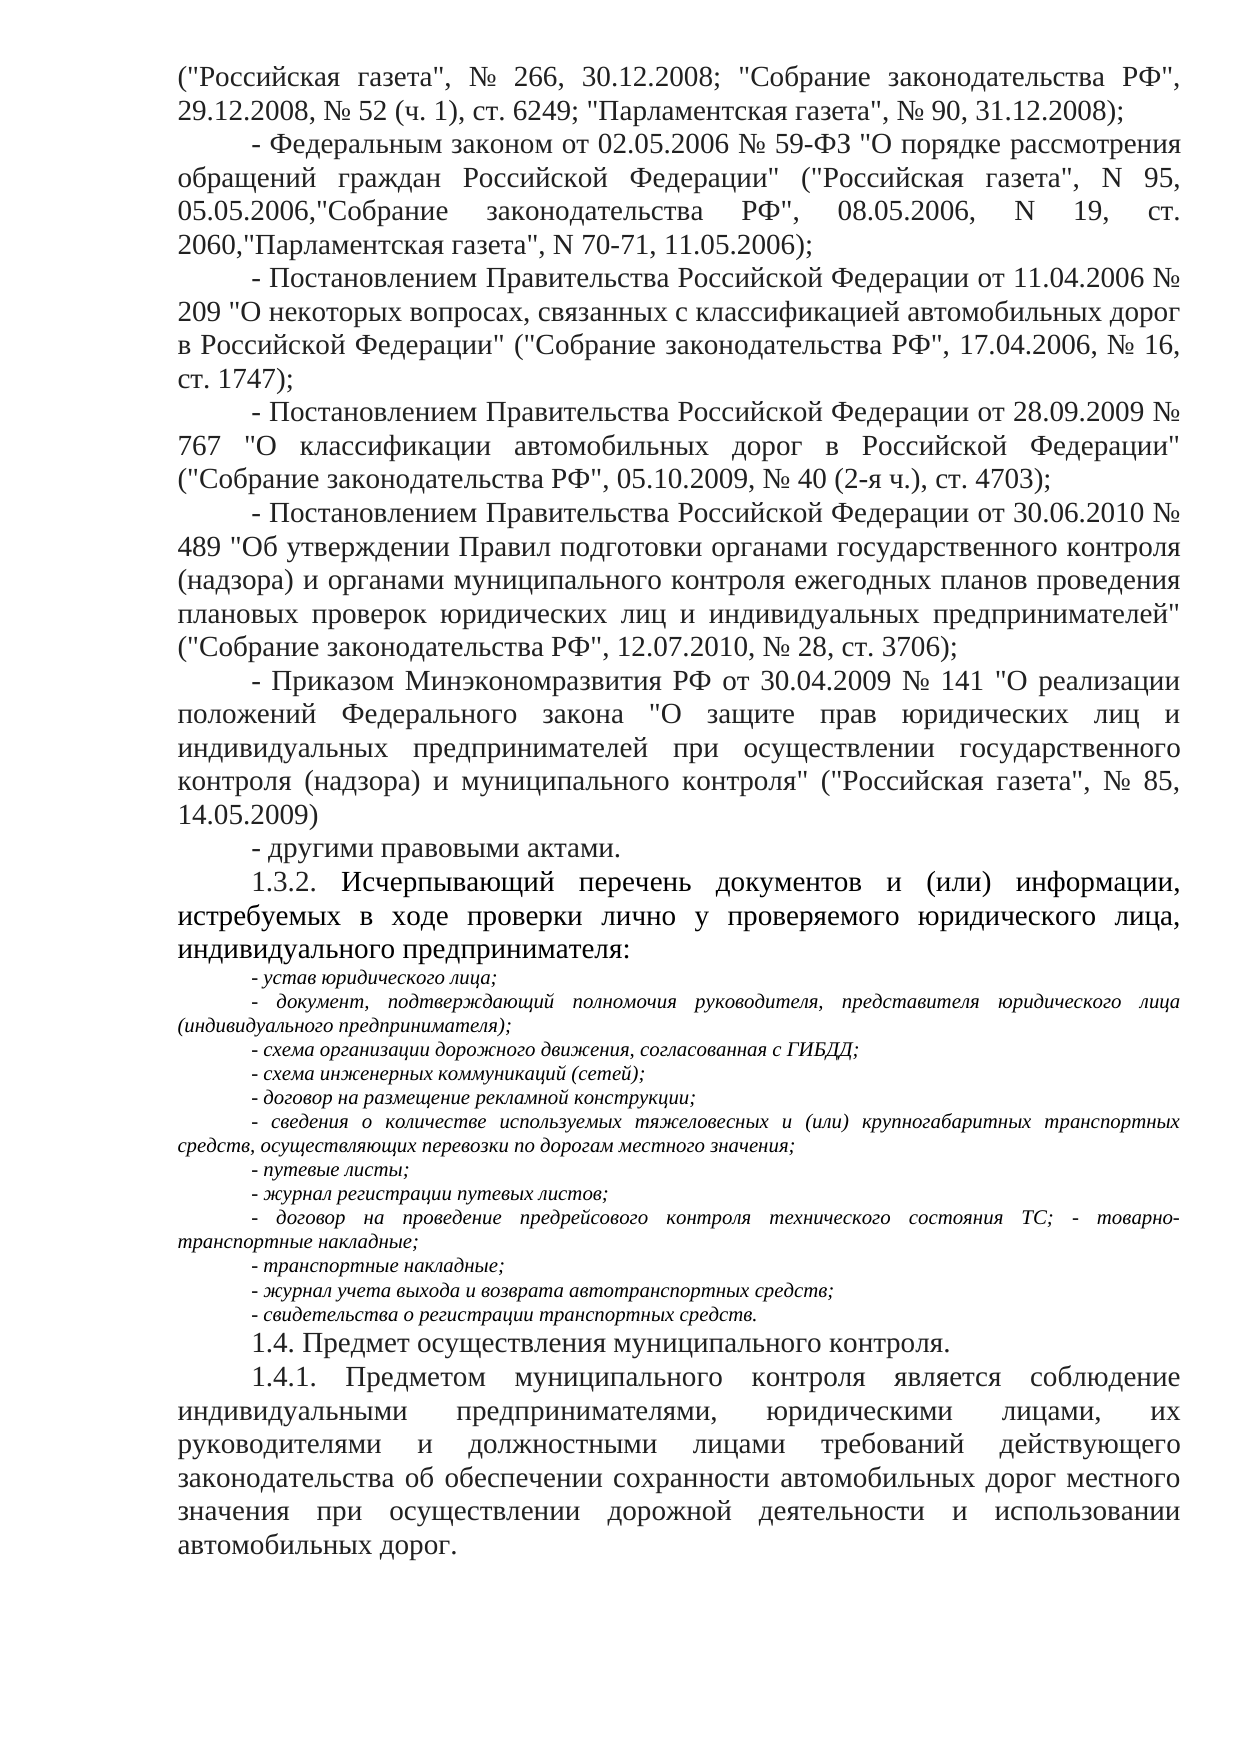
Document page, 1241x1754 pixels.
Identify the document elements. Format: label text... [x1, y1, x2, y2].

text - другими правовыми актами. [177, 831, 1181, 864]
text - путевые листы; [177, 1157, 1181, 1181]
text - договор на размещение рекламной конструкции; [177, 1085, 1181, 1109]
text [177, 59, 1181, 126]
text - транспортные накладные; [177, 1253, 1181, 1277]
text - Постановлением Правительства Российской Федерации от 11.04.2006 № 209 "О некоторых вопросах, связанных с классификацией автомобильных дорог в Российской Федерации" ("Собрание законодательства РФ", 17.04.2006, № 16, ст. 1747); [177, 260, 1181, 394]
text - свидетельства о регистрации транспортных средств. [177, 1302, 1181, 1326]
text - схема инженерных коммуникаций (сетей); [177, 1061, 1181, 1085]
text - устав юридического лица; [177, 965, 1181, 989]
text 1.4. Предмет осуществления муниципального контроля. [177, 1326, 1181, 1359]
text - сведения о количестве используемых тяжеловесных и (или) крупногабаритных транспортных средств, осуществляющих перевозки по дорогам местного значения; [177, 1109, 1181, 1157]
text 1.3.2. Исчерпывающий перечень документов и (или) информации, истребуемых в ходе проверки лично у проверяемого юридического лица, индивидуального предпринимателя: [177, 864, 1181, 965]
text - договор на проведение предрейсового контроля технического состояния ТС; - товарно-транспортные накладные; [177, 1205, 1181, 1253]
text - журнал учета выхода и возврата автотранспортных средств; [177, 1277, 1181, 1302]
text 1.4.1. Предметом муниципального контроля является соблюдение индивидуальными предпринимателями, юридическими лицами, их руководителями и должностными лицами требований действующего законодательства об обеспечении сохранности автомобильных дорог местного значения при осуществлении дорожной деятельности и использовании автомобильных дорог. [177, 1359, 1181, 1560]
text - Федеральным законом от 02.05.2006 № 59-ФЗ "О порядке рассмотрения обращений граждан Российской Федерации" ("Российская газета", N 95, 05.05.2006,"Собрание законодательства РФ", 08.05.2006, N 19, ст. 2060,"Парламентская газета", N 70-71, 11.05.2006); [177, 126, 1181, 260]
text - Приказом Минэкономразвития РФ от 30.04.2009 № 141 "О реализации положений Федерального закона "О защите прав юридических лиц и индивидуальных предпринимателей при осуществлении государственного контроля (надзора) и муниципального контроля" ("Российская газета", № 85, 14.05.2009) [177, 663, 1181, 831]
text - документ, подтверждающий полномочия руководителя, представителя юридического лица (индивидуального предпринимателя); [177, 989, 1181, 1037]
text - Постановлением Правительства Российской Федерации от 30.06.2010 № 489 "Об утверждении Правил подготовки органами государственного контроля (надзора) и органами муниципального контроля ежегодных планов проведения плановых проверок юридических лиц и индивидуальных предпринимателей" ("Собрание законодательства РФ", 12.07.2010, № 28, ст. 3706); [177, 495, 1181, 663]
text - журнал регистрации путевых листов; [177, 1181, 1181, 1205]
text - схема организации дорожного движения, согласованная с ГИБДД; [177, 1037, 1181, 1061]
text - Постановлением Правительства Российской Федерации от 28.09.2009 № 767 "О классификации автомобильных дорог в Российской Федерации" ("Собрание законодательства РФ", 05.10.2009, № 40 (2-я ч.), ст. 4703); [177, 394, 1181, 495]
